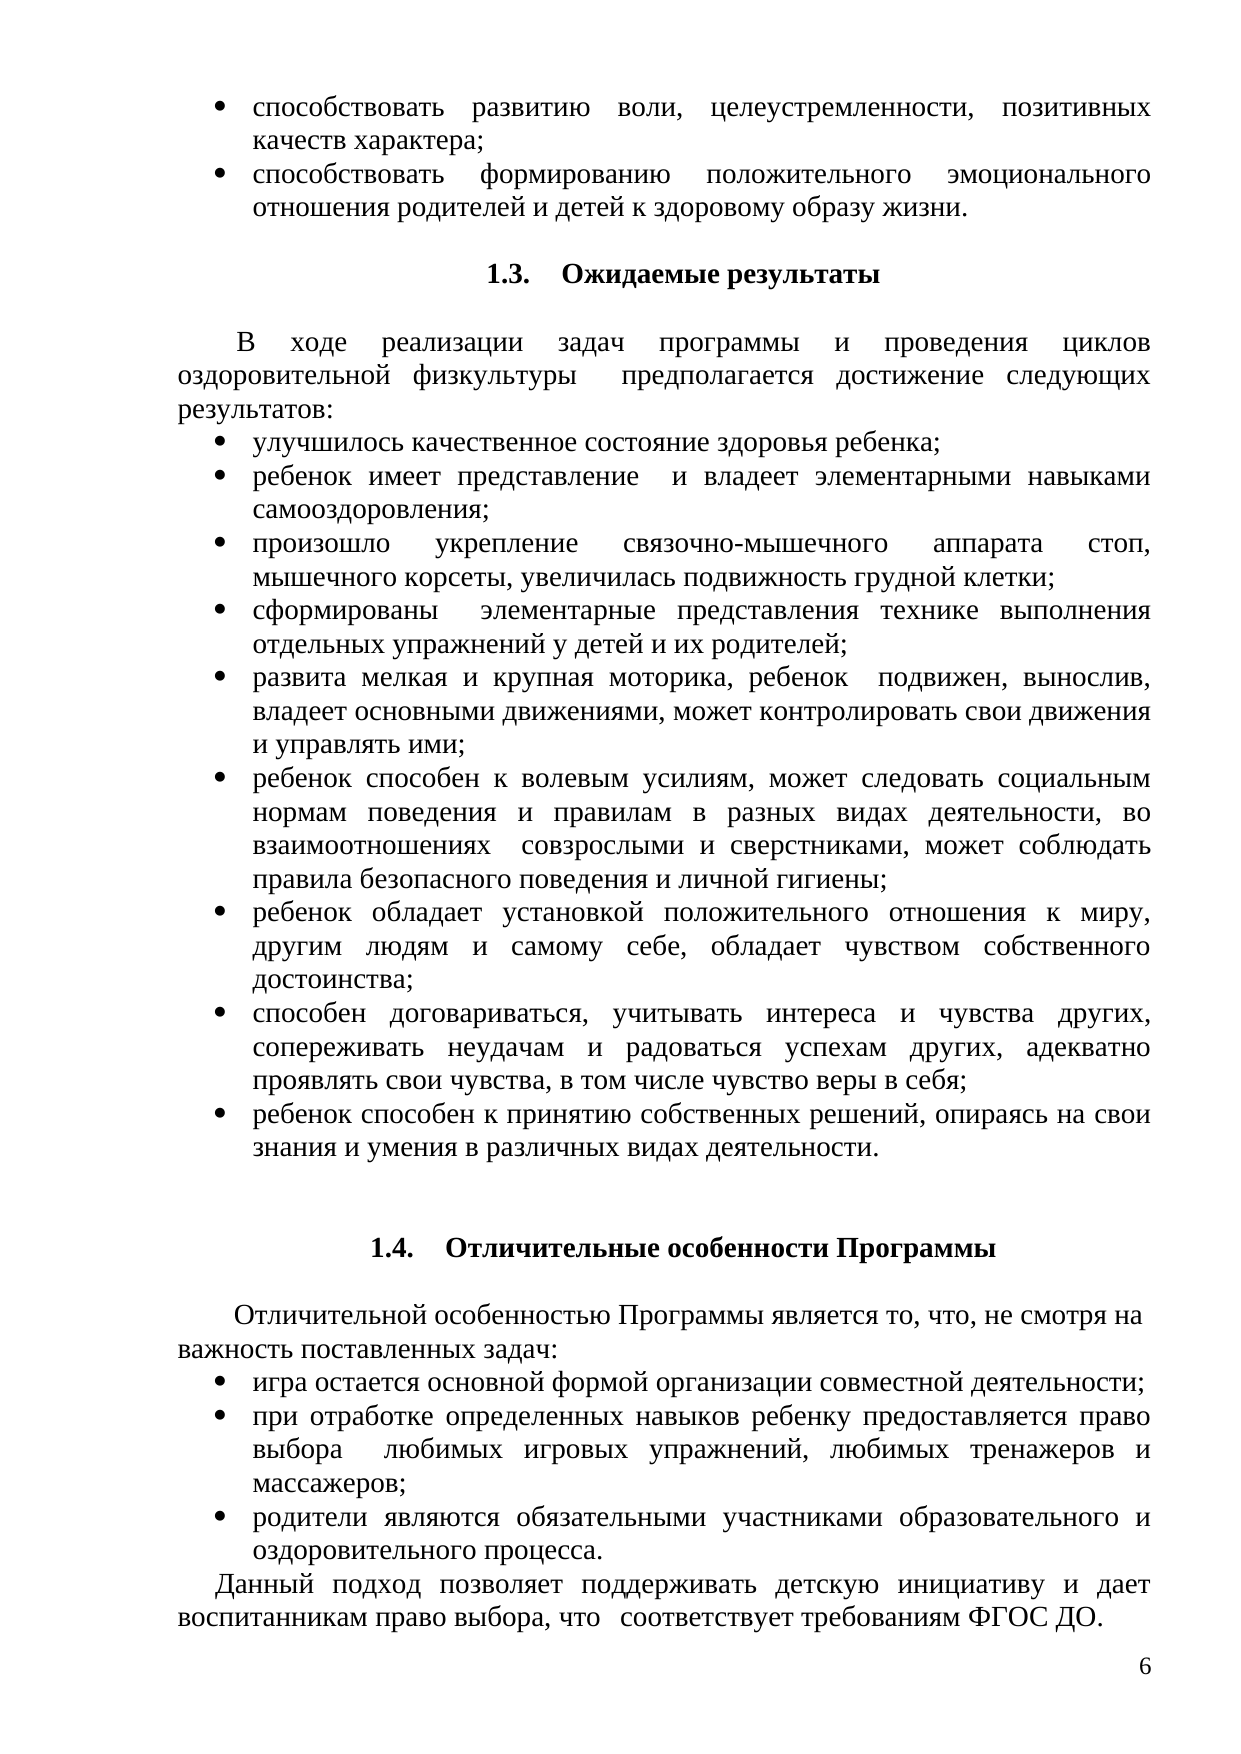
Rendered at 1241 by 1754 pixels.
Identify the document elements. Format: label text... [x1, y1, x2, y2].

list способствовать развитию воли, целеустремленности, позитивных качеств характера; [215, 89, 1152, 156]
list способствовать формированию положительного эмоционального отношения родителей и детей к здоровому образу жизни. [215, 156, 1152, 223]
list улучшилось качественное состояние здоровья ребенка; [215, 424, 1152, 458]
list родители являются обязательными участниками образовательного и оздоровительного процесса. [215, 1499, 1152, 1566]
text Отличительной особенностью Программы является то, что, не смотря на [177, 1297, 1152, 1331]
list ребенок способен к волевым усилиям, может следовать социальным нормам поведения и правилам в разных видах деятельности, во взаимоотношениях совзрослыми и сверстниками, может соблюдать правила безопасного поведения и личной гигиены; [215, 760, 1152, 894]
list при отработке определенных навыков ребенку предоставляется право выбора любимых игровых упражнений, любимых тренажеров и массажеров; [215, 1398, 1152, 1499]
list ребенок способен к принятию собственных решений, опираясь на свои знания и умения в различных видах деятельности. [215, 1096, 1152, 1163]
list ребенок имеет представление и владеет элементарными навыками самооздоровления; [215, 458, 1152, 525]
text В ходе реализации задач программы и проведения циклов оздоровительной физкультуры предполагается достижение следующих результатов: [177, 324, 1152, 424]
list произошло укрепление связочно-мышечного аппарата стоп, мышечного корсеты, увеличилась подвижность грудной клетки; [215, 525, 1152, 592]
list игра остается основной формой организации совместной деятельности; [215, 1364, 1152, 1398]
list развита мелкая и крупная моторика, ребенок подвижен, вынослив, владеет основными движениями, может контролировать свои движения и управлять ими; [215, 659, 1152, 760]
list ребенок обладает установкой положительного отношения к миру, другим людям и самому себе, обладает чувством собственного достоинства; [215, 894, 1152, 995]
text важность поставленных задач: [177, 1331, 1152, 1364]
list Ожидаемые результаты [215, 257, 1152, 290]
list Отличительные особенности Программы [215, 1230, 1152, 1264]
list способен договариваться, учитывать интереса и чувства других, сопереживать неудачам и радоваться успехам других, адекватно проявлять свои чувства, в том числе чувство веры в себя; [215, 995, 1152, 1096]
text Данный подход позволяет поддерживать детскую инициативу и дает воспитанникам право выбора, что соответствует требованиям ФГОС ДО. [177, 1566, 1152, 1633]
list сформированы элементарные представления технике выполнения отдельных упражнений у детей и их родителей; [215, 592, 1152, 659]
